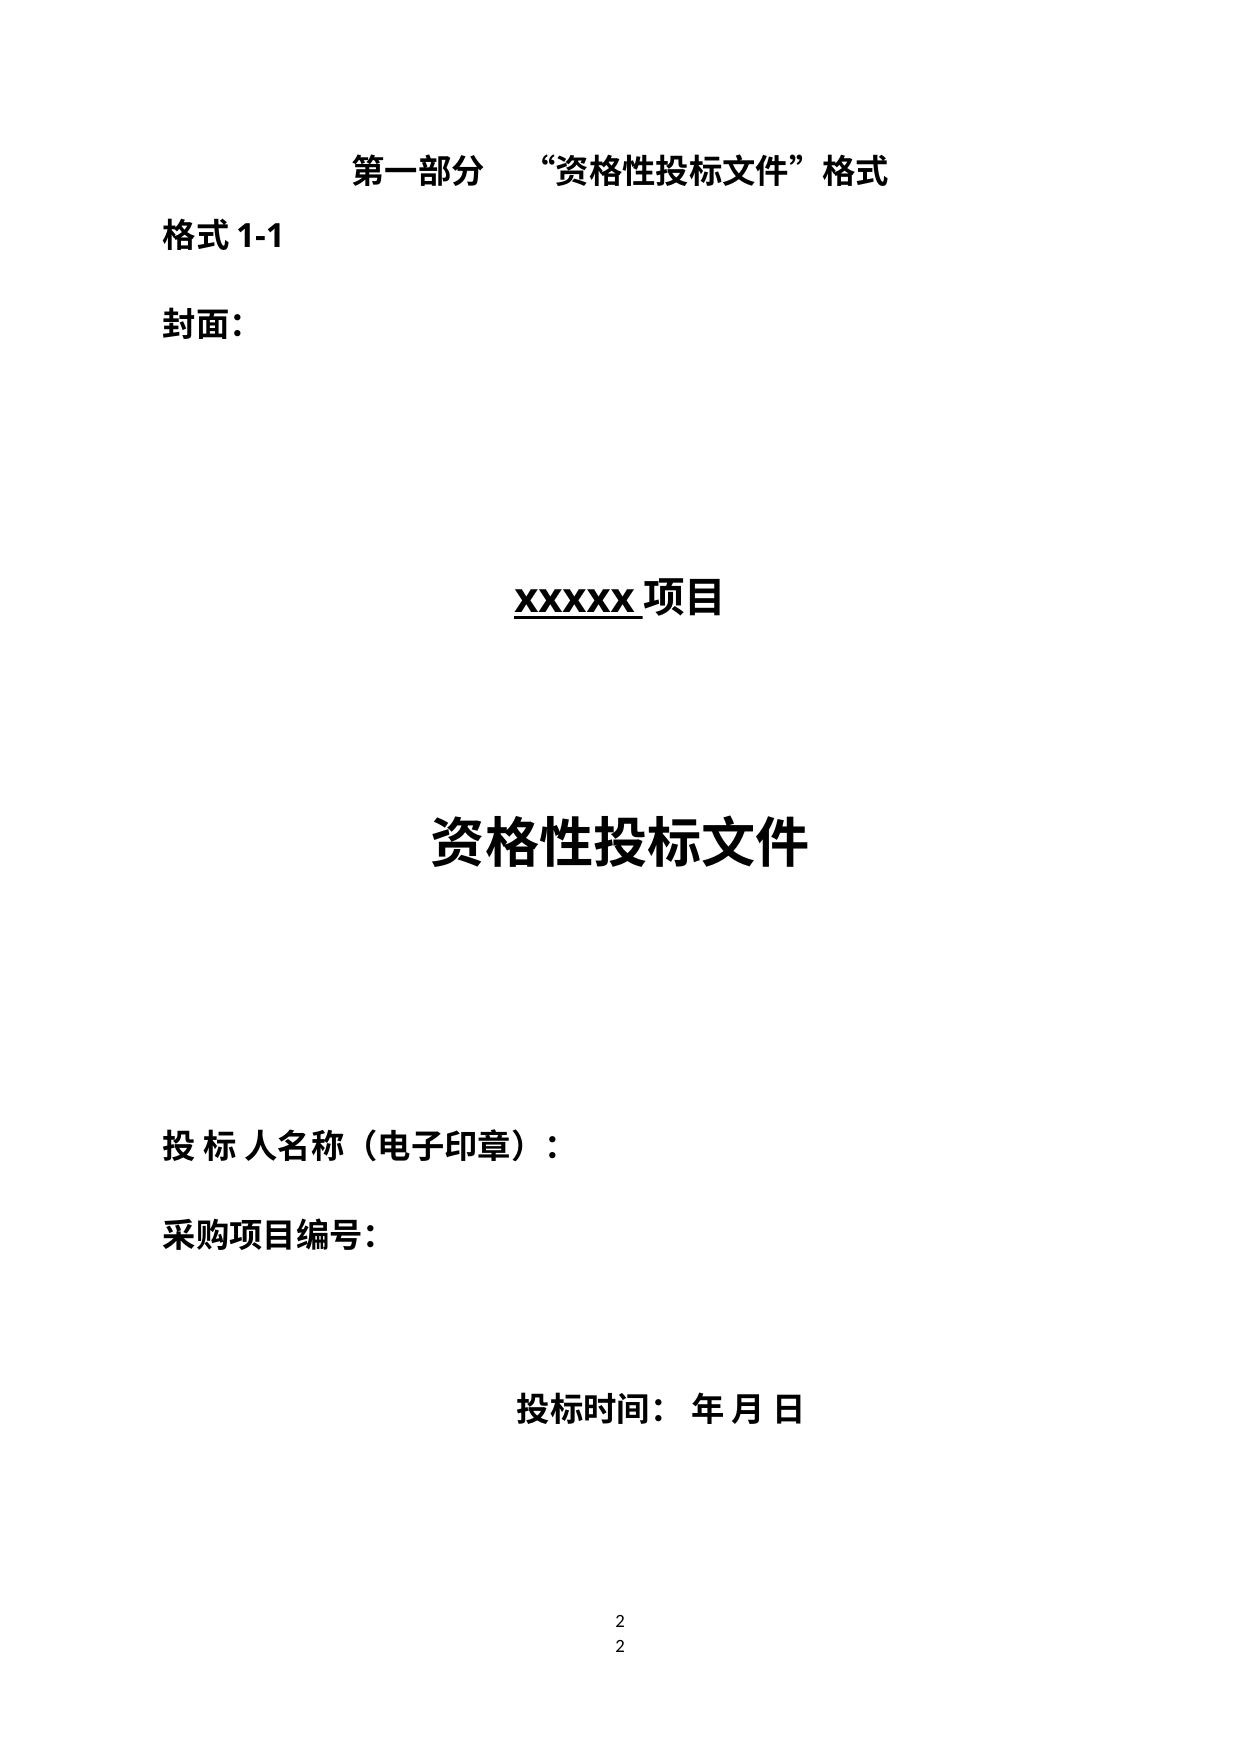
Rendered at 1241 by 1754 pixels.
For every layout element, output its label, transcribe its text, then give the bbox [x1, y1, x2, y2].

text 封面： [162, 298, 1078, 346]
text 第一部分 “资格性投标文件”格式 [162, 150, 1078, 192]
text 资格性投标文件 [162, 799, 1078, 878]
text 投 标 人名称（电子印章）： [162, 1120, 1078, 1168]
text xxxxx项目 [162, 564, 1078, 625]
text 采购项目编号： [162, 1209, 1078, 1257]
text 投标时间： 年 月 日 [162, 1383, 1078, 1431]
text 格式1-1 [162, 208, 1078, 257]
